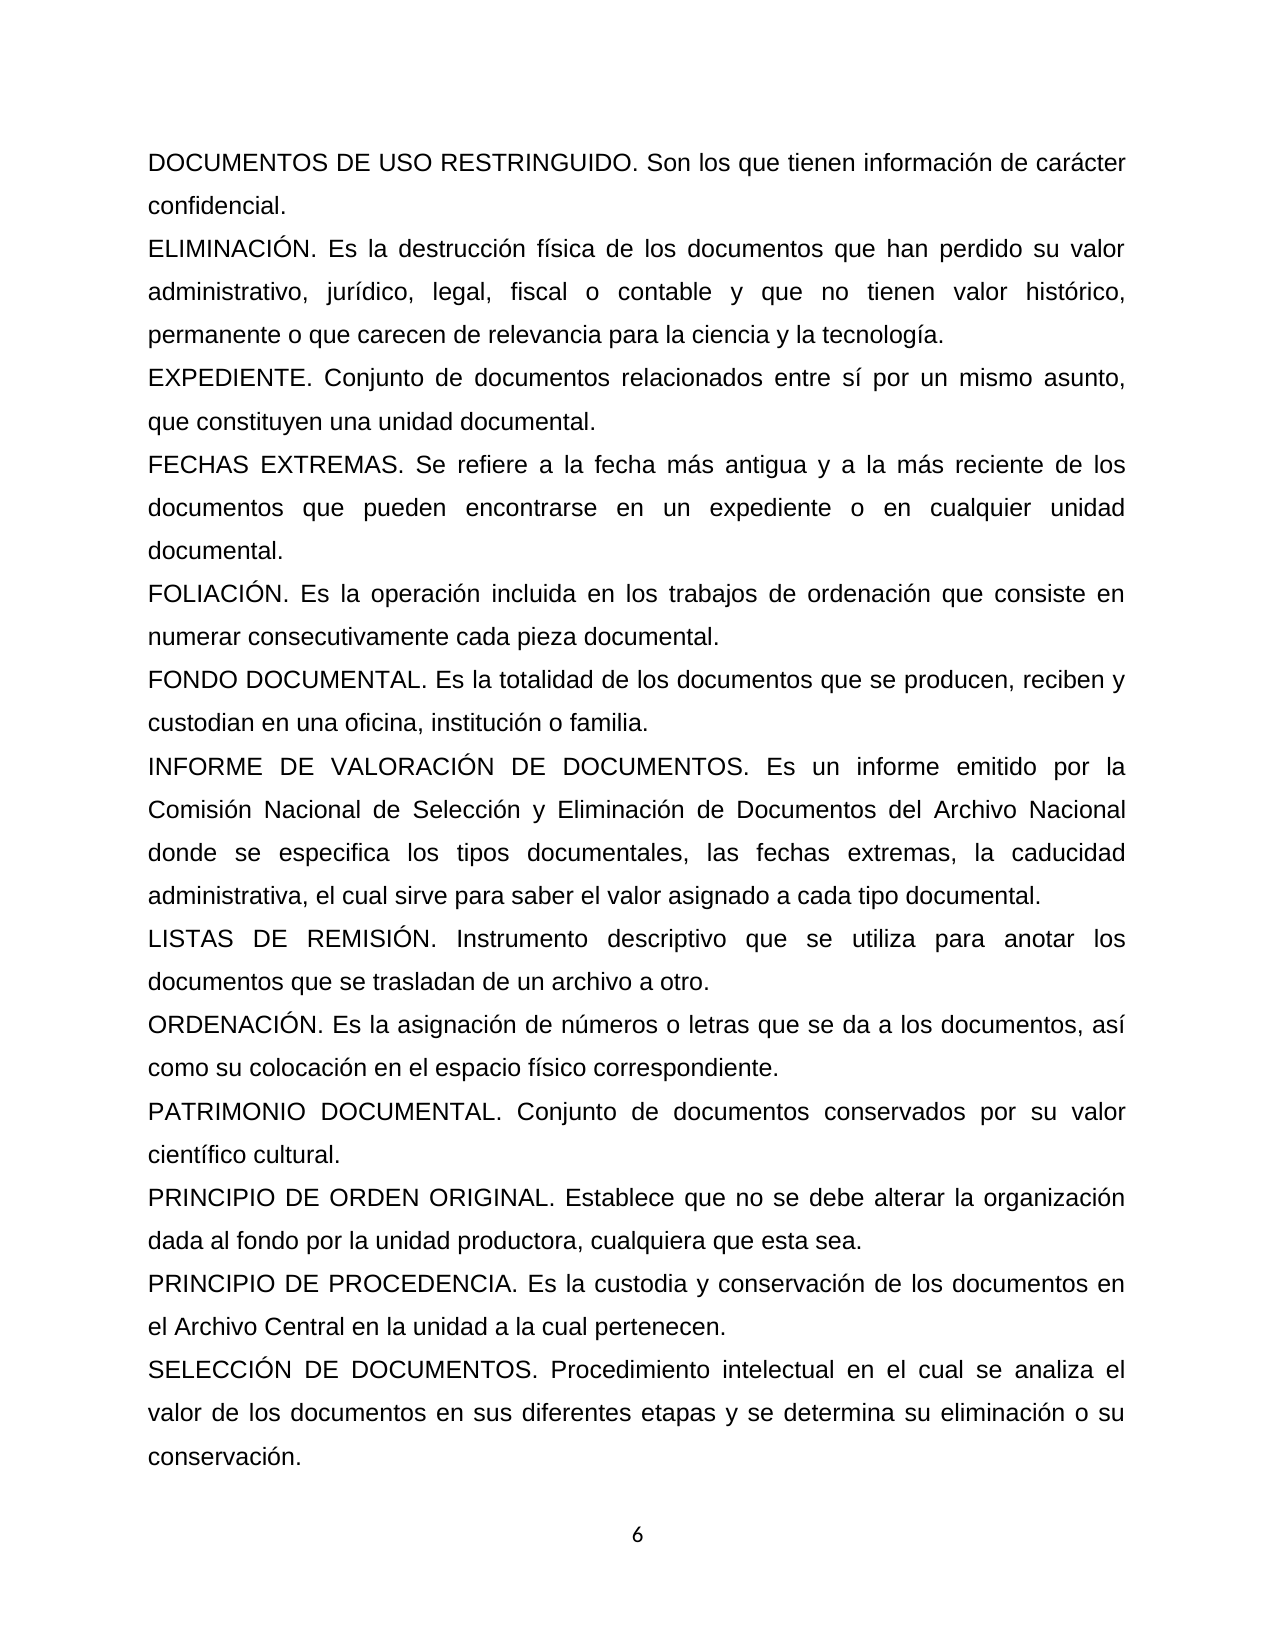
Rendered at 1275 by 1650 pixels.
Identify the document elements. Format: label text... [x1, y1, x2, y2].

text LISTAS DE REMISIÓN. Instrumento descriptivo que se utiliza para anotar los documentos que se trasladan de un archivo a otro. [148, 924, 1127, 996]
text PRINCIPIO DE ORDEN ORIGINAL. Establece que no se debe alterar la organización dada al fondo por la unidad productora, cualquiera que esta sea. [148, 1183, 1127, 1254]
text DOCUMENTOS DE USO RESTRINGUIDO. Son los que tienen información de carácter confidencial. [148, 148, 1127, 219]
text EXPEDIENTE. Conjunto de documentos relacionados entre sí por un mismo asunto, que constituyen una unidad documental. [148, 363, 1127, 435]
text INFORME DE VALORACIÓN DE DOCUMENTOS. Es un informe emitido por la Comisión Nacional de Selección y Eliminación de Documentos del Archivo Nacional donde se especifica los tipos documentales, las fechas extremas, la caducidad administrativa, el cual sirve para saber el valor asignado a cada tipo documental. [148, 751, 1127, 909]
text ELIMINACIÓN. Es la destrucción física de los documentos que han perdido su valor administrativo, jurídico, legal, fiscal o contable y que no tienen valor histórico, permanente o que carecen de relevancia para la ciencia y la tecnología. [148, 234, 1127, 349]
text SELECCIÓN DE DOCUMENTOS. Procedimiento intelectual en el cual se analiza el valor de los documentos en sus diferentes etapas y se determina su eliminación o su conservación. [148, 1355, 1127, 1470]
text PRINCIPIO DE PROCEDENCIA. Es la custodia y conservación de los documentos en el Archivo Central en la unidad a la cual pertenecen. [148, 1269, 1127, 1341]
text FONDO DOCUMENTAL. Es la totalidad de los documentos que se producen, reciben y custodian en una oficina, institución o familia. [148, 665, 1127, 737]
text PATRIMONIO DOCUMENTAL. Conjunto de documentos conservados por su valor científico cultural. [148, 1096, 1127, 1168]
text FOLIACIÓN. Es la operación incluida en los trabajos de ordenación que consiste en numerar consecutivamente cada pieza documental. [148, 579, 1127, 651]
text ORDENACIÓN. Es la asignación de números o letras que se da a los documentos, así como su colocación en el espacio físico correspondiente. [148, 1010, 1127, 1082]
text FECHAS EXTREMAS. Se refiere a la fecha más antigua y a la más reciente de los documentos que pueden encontrarse en un expediente o en cualquier unidad documental. [148, 449, 1127, 564]
